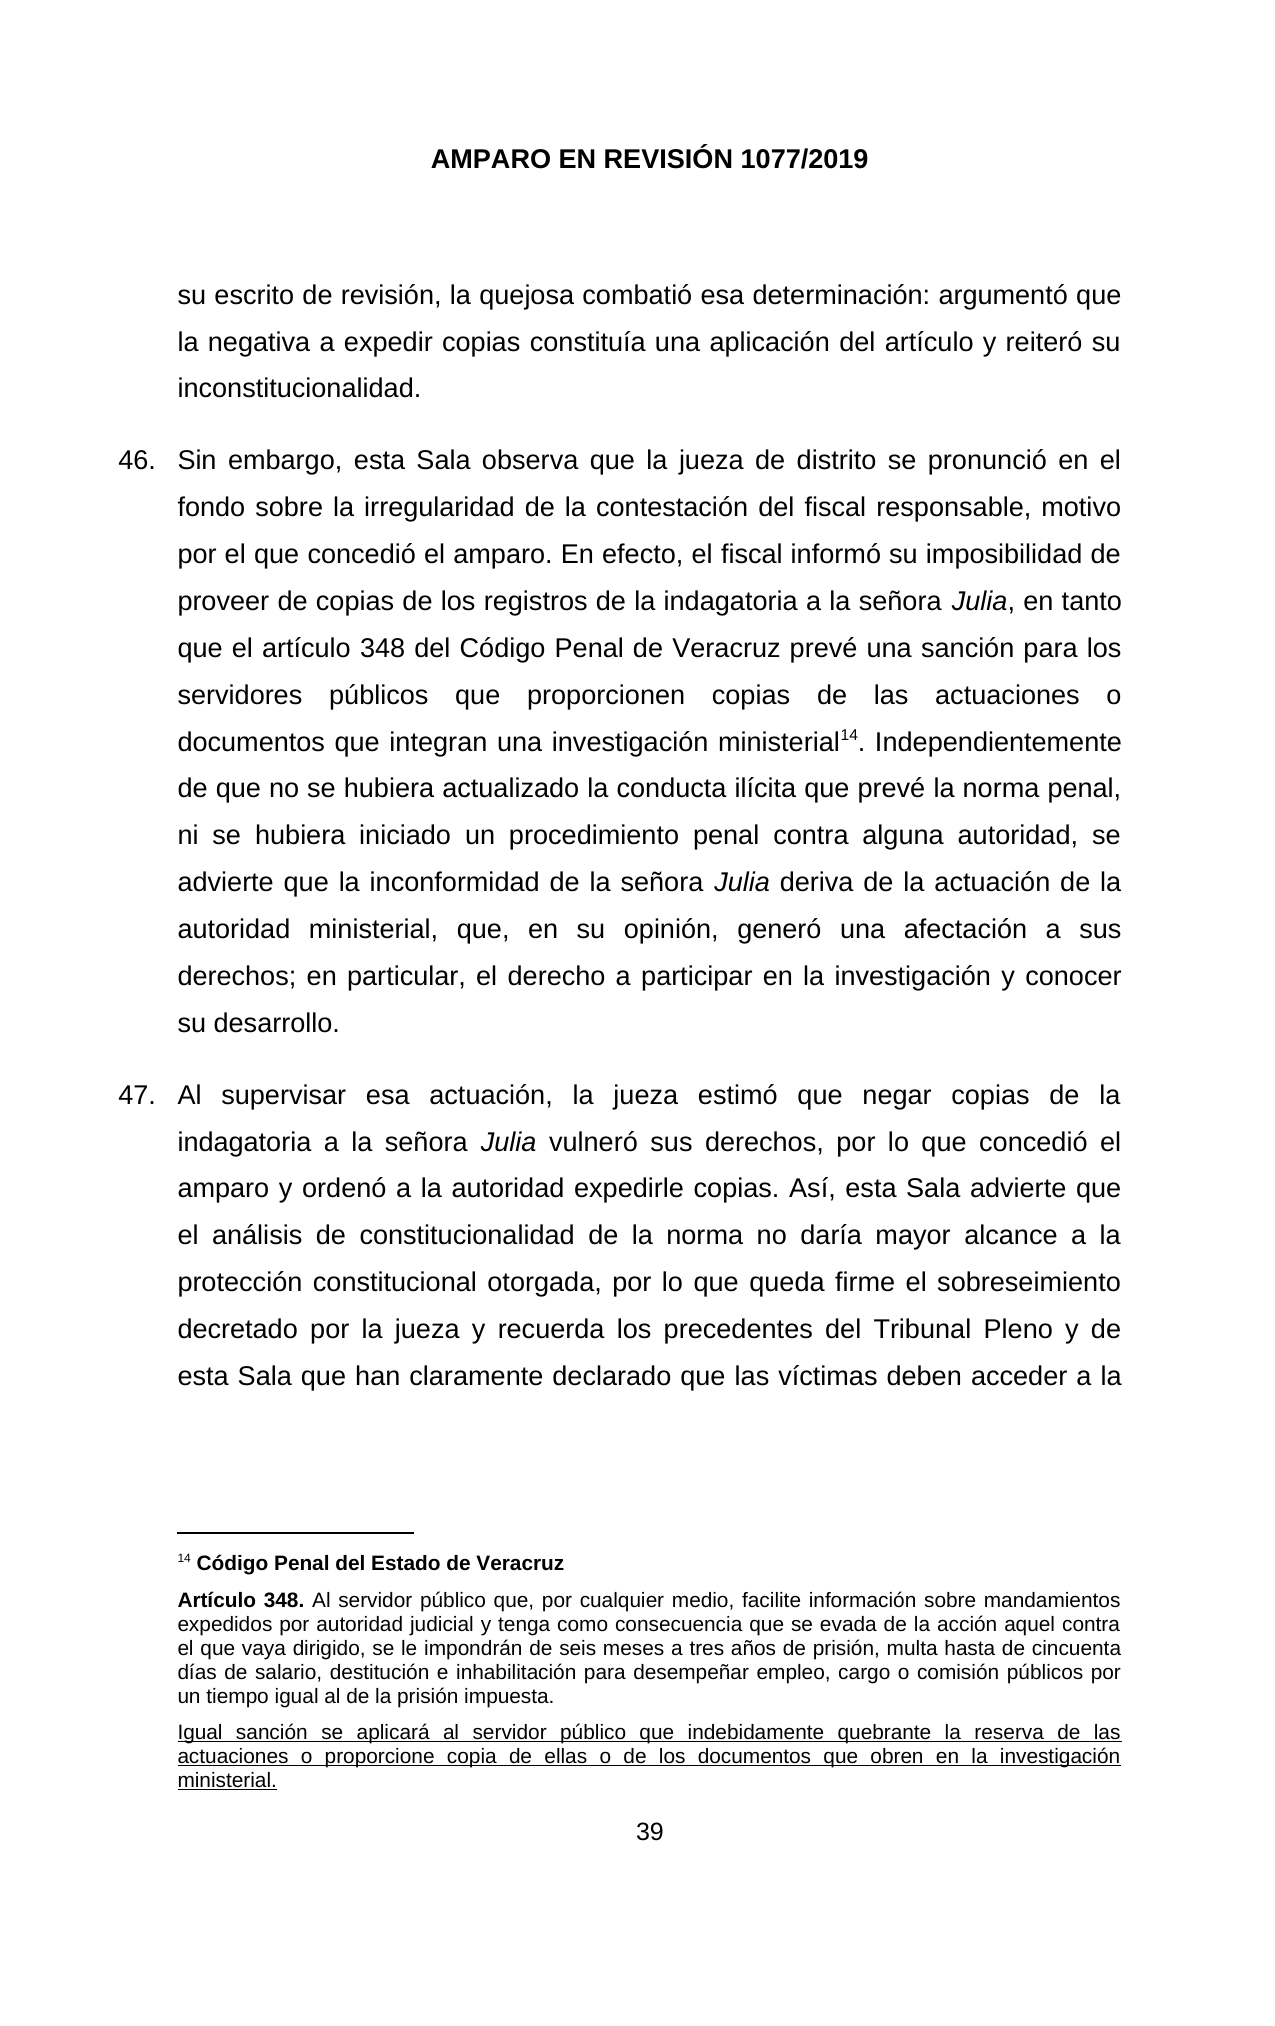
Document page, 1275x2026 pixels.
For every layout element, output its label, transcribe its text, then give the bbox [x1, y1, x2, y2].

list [118, 279, 1122, 404]
list Al supervisar esa actuación, la jueza estimó que negar copias de la indagatoria a la señora Julia vulneró sus derechos, por lo que concedió el amparo y ordenó a la autoridad expedirle copias. Así, esta Sala advierte que el análisis de constitucionalidad de la norma no daría mayor alcance a la protección constitucional otorgada, por lo que queda firme el sobreseimiento decretado por la jueza y recuerda los precedentes del Tribunal Pleno y de esta Sala que han claramente declarado que las víctimas deben acceder a la investigación, en particular cuando se trata de violaciones graves de derechos humanos. [118, 1079, 1122, 1391]
list Sin embargo, esta Sala observa que la jueza de distrito se pronunció en el fondo sobre la irregularidad de la contestación del fiscal responsable, motivo por el que concedió el amparo. En efecto, el fiscal informó su imposibilidad de proveer de copias de los registros de la indagatoria a la señora Julia, en tanto que el artículo 348 del Código Penal de Veracruz prevé una sanción para los servidores públicos que proporcionen copias de las actuaciones o documentos que integran una investigación ministerial. Independientemente de que no se hubiera actualizado la conducta ilícita que prevé la norma penal, ni se hubiera iniciado un procedimiento penal contra alguna autoridad, se advierte que la inconformidad de la señora Julia deriva de la actuación de la autoridad ministerial, que, en su opinión, generó una afectación a sus derechos; en particular, el derecho a participar en la investigación y conocer su desarrollo. [118, 444, 1122, 1038]
